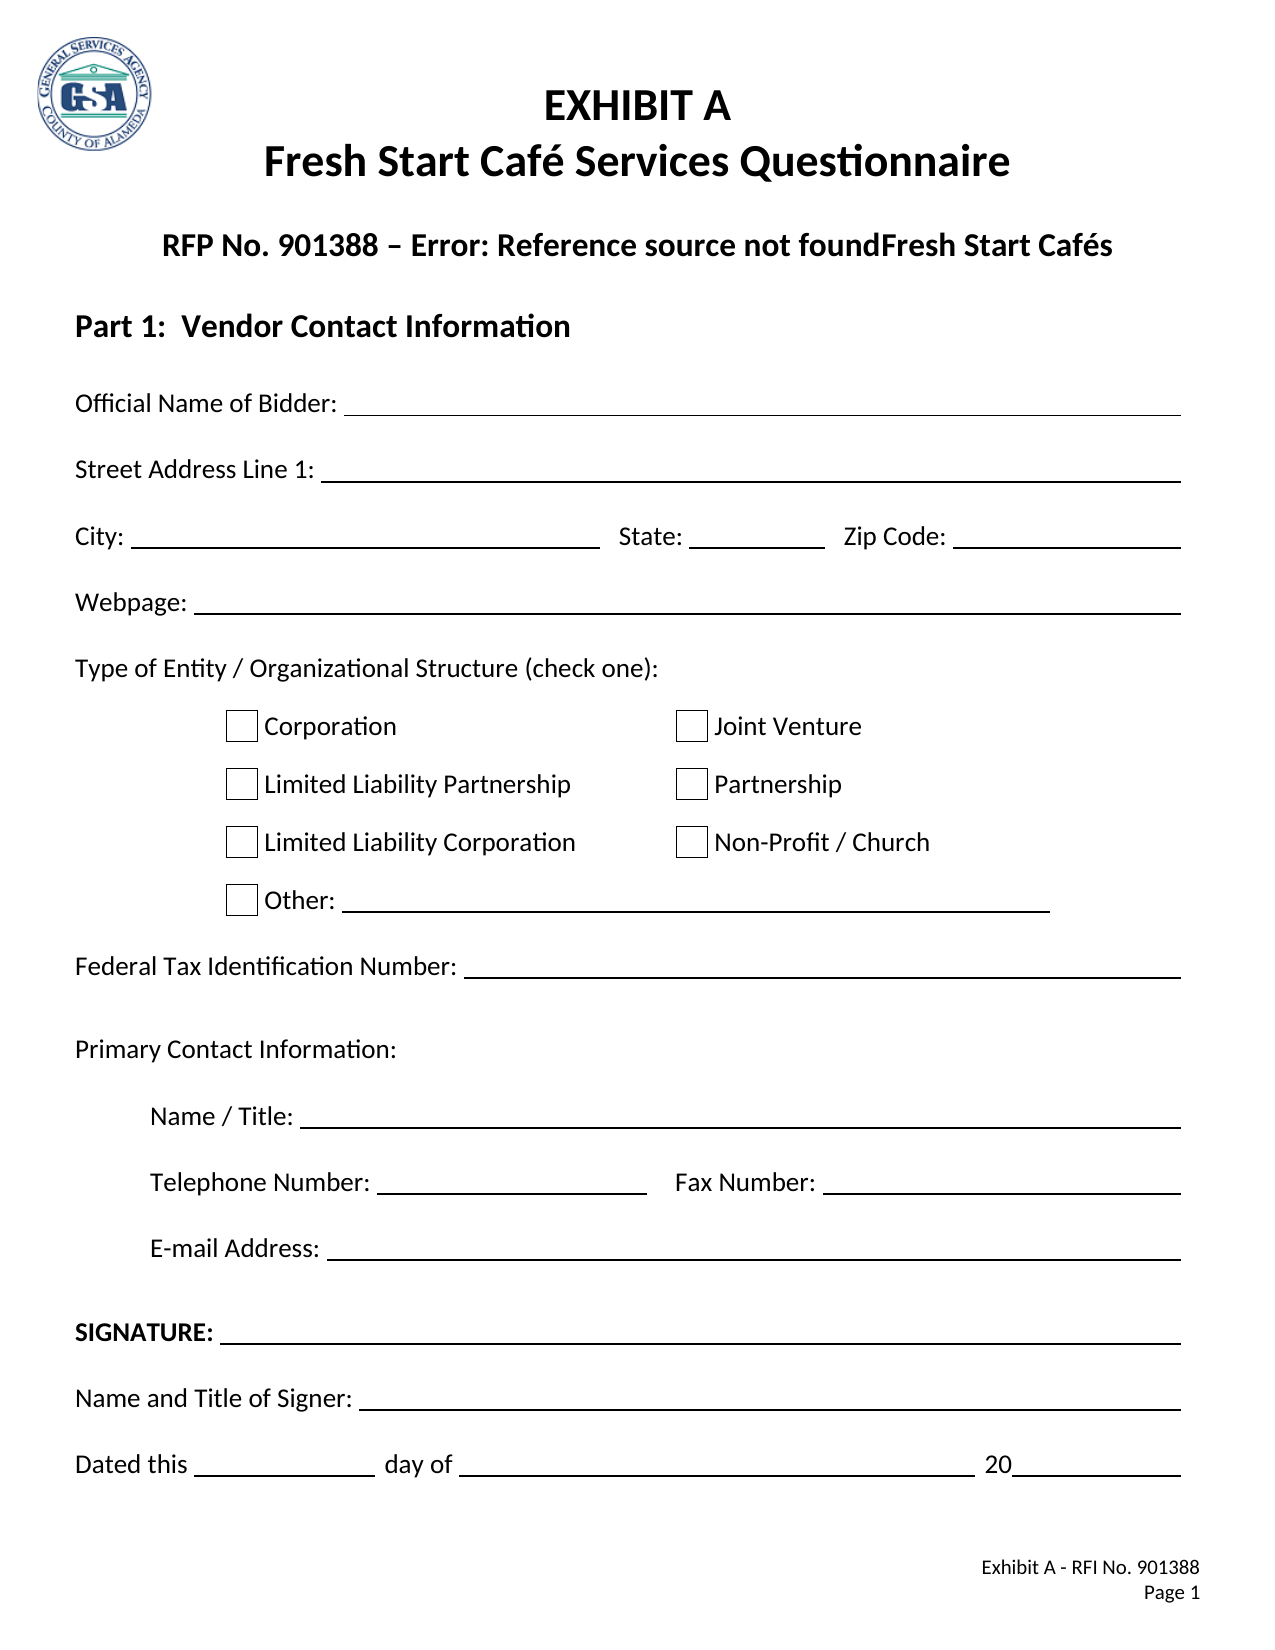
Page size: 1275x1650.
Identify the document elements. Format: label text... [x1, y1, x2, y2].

text Limited Liability Partnership Partnership [75, 767, 1200, 800]
text Name and Title of Signer: [75, 1381, 1200, 1414]
text Fresh Start Café Services Questionnaire [75, 132, 1200, 188]
text Other: [75, 883, 1200, 916]
text Federal Tax Identification Number: [75, 949, 1200, 982]
text Street Address Line 1: [75, 453, 1200, 486]
text Limited Liability Corporation Non-Profit / Church [75, 825, 1200, 858]
text SIGNATURE: [75, 1315, 1200, 1348]
text Telephone Number: Fax Number: [150, 1165, 1200, 1198]
text Corporation Joint Venture [75, 709, 1200, 742]
text Dated this day of 20 [75, 1447, 1200, 1480]
picture [37, 37, 155, 152]
text Official Name of Bidder: [75, 387, 1200, 419]
text E-mail Address: [150, 1231, 1200, 1264]
text EXHIBIT A [155, 76, 1200, 132]
text Name / Title: [150, 1099, 1200, 1132]
text Webpage: [75, 585, 1200, 618]
text City: State: Zip Code: [75, 519, 1200, 552]
text Primary Contact Information: [75, 1033, 1200, 1066]
text Type of Entity / Organizational Structure (check one): [75, 651, 1200, 684]
subtitle Part 1: Vendor Contact Information [75, 305, 1200, 346]
